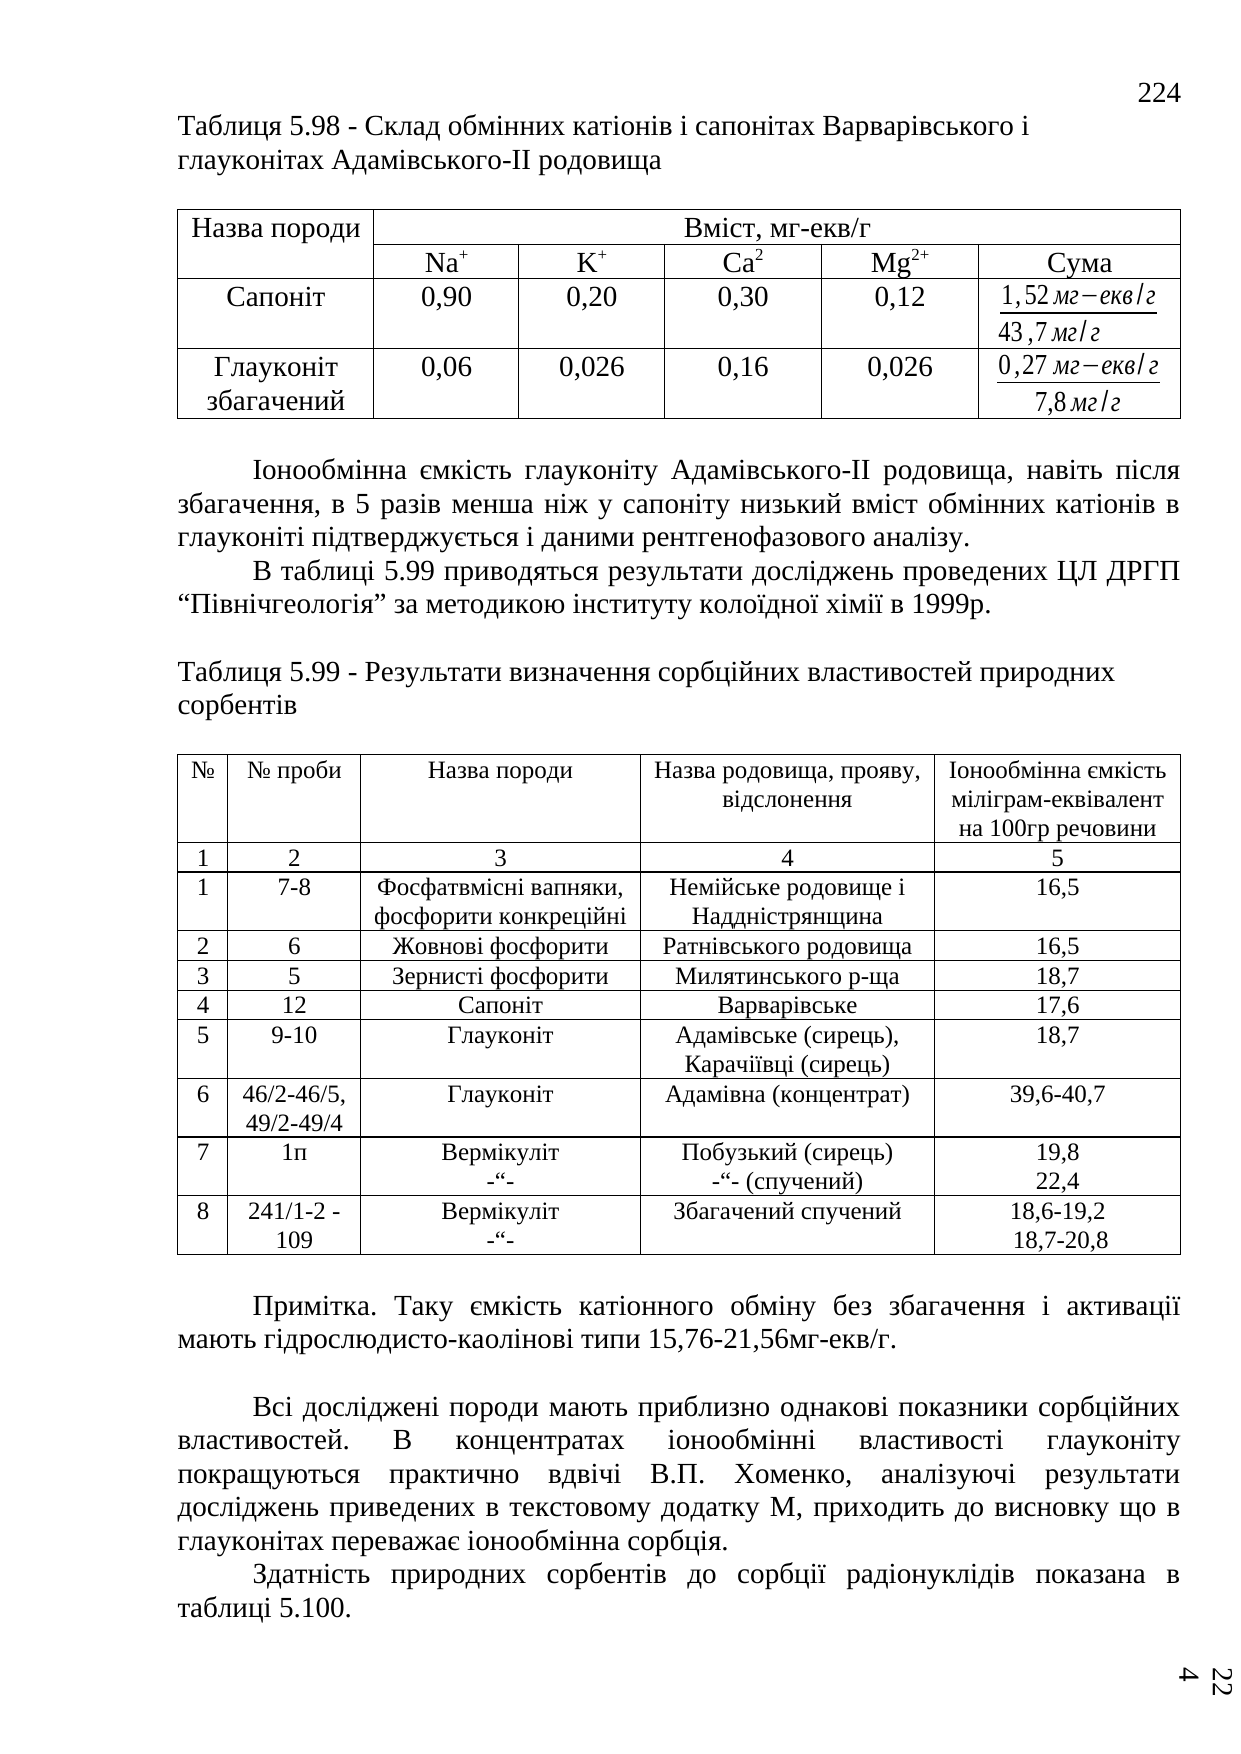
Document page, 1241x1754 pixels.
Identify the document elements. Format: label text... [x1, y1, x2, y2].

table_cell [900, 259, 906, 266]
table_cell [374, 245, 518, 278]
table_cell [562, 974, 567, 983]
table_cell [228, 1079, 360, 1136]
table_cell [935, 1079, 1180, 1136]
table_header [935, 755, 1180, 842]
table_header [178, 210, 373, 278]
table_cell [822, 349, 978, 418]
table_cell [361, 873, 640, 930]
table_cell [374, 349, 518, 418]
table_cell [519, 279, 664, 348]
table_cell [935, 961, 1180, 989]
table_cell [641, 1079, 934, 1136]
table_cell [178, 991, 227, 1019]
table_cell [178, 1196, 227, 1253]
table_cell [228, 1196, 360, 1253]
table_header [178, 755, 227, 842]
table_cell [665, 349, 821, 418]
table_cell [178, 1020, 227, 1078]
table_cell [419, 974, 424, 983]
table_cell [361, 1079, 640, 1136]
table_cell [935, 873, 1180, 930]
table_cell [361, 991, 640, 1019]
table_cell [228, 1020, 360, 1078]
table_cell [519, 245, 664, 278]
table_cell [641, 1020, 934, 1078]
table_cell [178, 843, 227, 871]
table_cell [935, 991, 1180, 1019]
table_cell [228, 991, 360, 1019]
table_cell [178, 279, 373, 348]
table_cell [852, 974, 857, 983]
text Іонообмінна ємкість глауконіту Адамівського-ІІ родовища, навіть після збагачення, в 5 разів менша ніж у сапоніту низький вміст обмінних катіонів в глауконіті підтверджується і даними рентгенофазового аналізу. [177, 452, 1181, 553]
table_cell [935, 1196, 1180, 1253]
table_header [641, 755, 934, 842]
text Таблиця 5.99 - Результати визначення сорбційних властивостей природних сорбентів [177, 654, 1181, 721]
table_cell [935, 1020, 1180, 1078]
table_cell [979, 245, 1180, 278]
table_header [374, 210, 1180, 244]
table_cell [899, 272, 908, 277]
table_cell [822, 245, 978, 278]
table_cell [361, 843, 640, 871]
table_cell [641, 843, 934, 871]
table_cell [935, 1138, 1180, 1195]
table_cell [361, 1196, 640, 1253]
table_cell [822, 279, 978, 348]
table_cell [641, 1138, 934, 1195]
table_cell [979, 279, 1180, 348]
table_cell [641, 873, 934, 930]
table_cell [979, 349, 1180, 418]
text Примітка. Таку ємкість катіонного обміну без збагачення і активації мають гідрослюдисто-каолінові типи 15,76-21,56мг-екв/г. [177, 1288, 1181, 1355]
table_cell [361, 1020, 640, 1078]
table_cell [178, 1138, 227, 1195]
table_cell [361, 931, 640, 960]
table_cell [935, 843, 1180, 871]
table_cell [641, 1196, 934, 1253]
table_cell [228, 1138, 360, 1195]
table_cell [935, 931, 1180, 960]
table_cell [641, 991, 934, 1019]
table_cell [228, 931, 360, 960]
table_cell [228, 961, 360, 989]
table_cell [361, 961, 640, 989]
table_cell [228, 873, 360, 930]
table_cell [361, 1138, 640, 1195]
text Таблиця 5.98 - Склад обмінних катіонів і сапонітах Варварівського і [177, 108, 1181, 142]
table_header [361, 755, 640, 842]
text глауконітах Адамівського-ІІ родовища [177, 142, 1181, 176]
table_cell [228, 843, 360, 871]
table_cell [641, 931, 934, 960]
text Всі досліджені породи мають приблизно однакові показники сорбційних властивостей. В концентратах іонообмінні властивості глауконіту покращуються практично вдвічі В.П. Хоменко, аналізуючі результати досліджень приведених в текстовому додатку М, приходить до висновку що в глауконітах переважає іонообмінна сорбція. [177, 1389, 1181, 1556]
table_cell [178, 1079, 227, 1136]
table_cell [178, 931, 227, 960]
text В таблиці 5.99 приводяться результати досліджень проведених ЦЛ ДРГП “Північгеологія” за методикою інституту колоїдної хімії в 1999р. [177, 553, 1181, 620]
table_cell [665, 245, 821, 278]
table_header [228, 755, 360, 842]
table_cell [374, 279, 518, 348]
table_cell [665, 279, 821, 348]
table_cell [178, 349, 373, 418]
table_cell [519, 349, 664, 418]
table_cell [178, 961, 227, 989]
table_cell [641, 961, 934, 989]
text Здатність природних сорбентів до сорбції радіонуклідів показана в таблиці 5.100. [177, 1556, 1181, 1623]
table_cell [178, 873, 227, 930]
